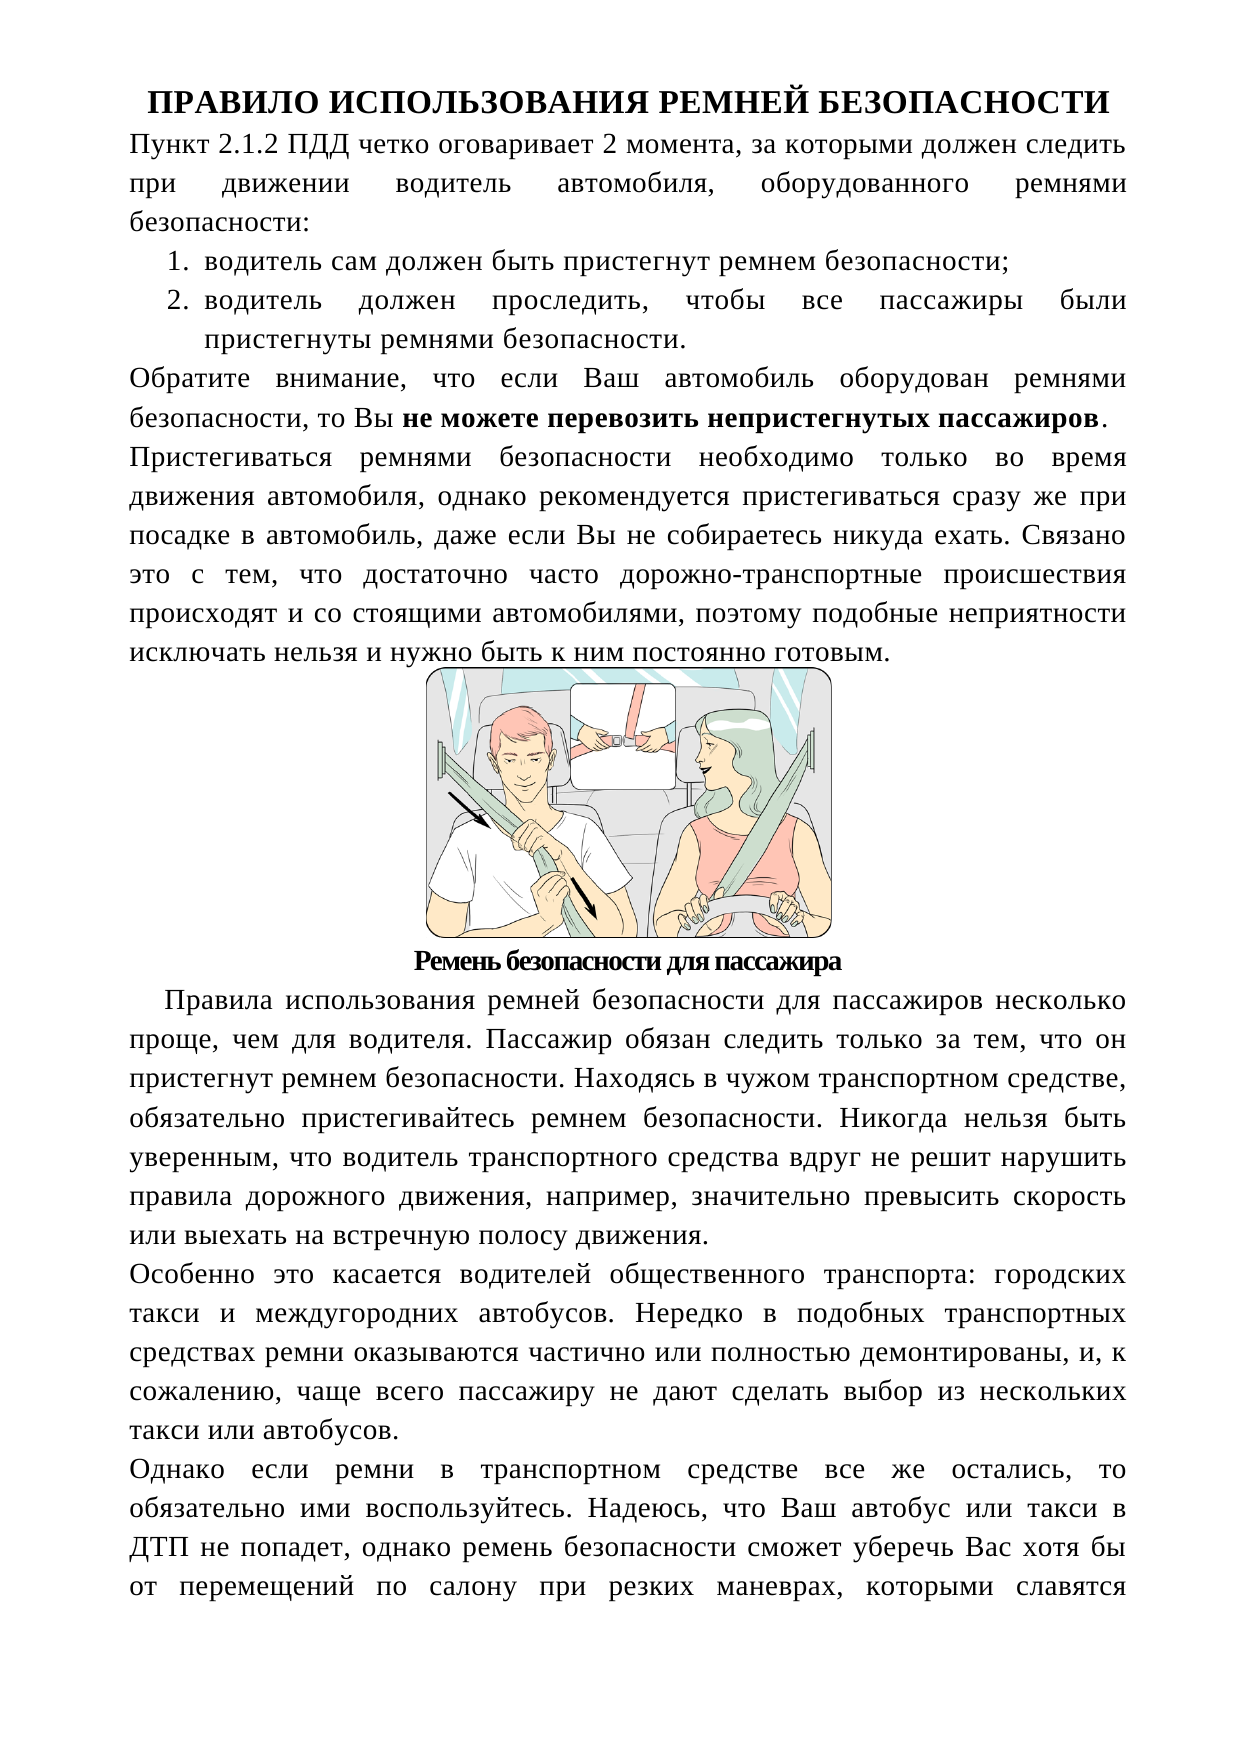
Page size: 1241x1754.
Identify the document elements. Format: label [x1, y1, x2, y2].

table_header [121, 74, 1136, 1610]
picture [426, 667, 832, 938]
